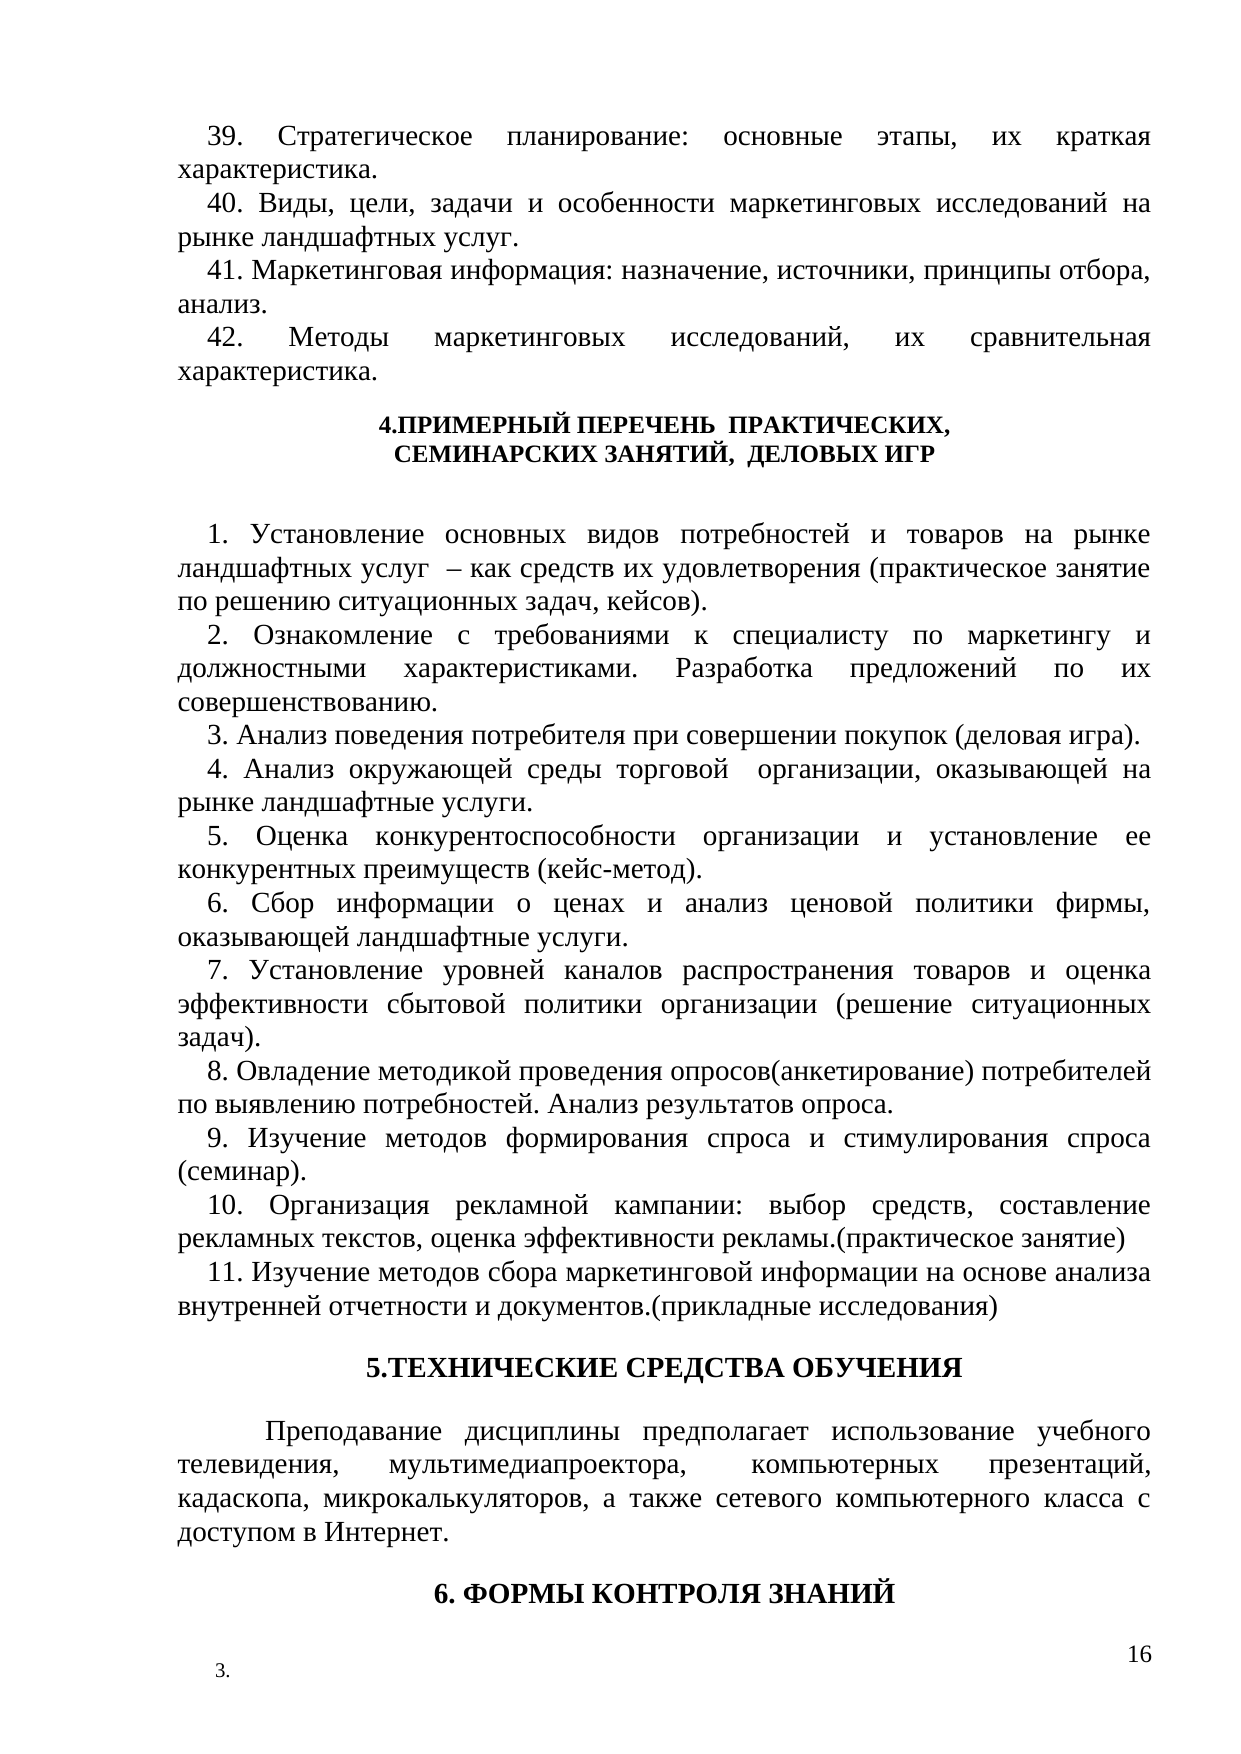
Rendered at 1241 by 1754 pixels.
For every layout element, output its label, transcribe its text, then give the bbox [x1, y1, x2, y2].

text 5.ТЕХНИЧЕСКИЕ СРЕДСТВА ОБУЧЕНИЯ [177, 1350, 1152, 1384]
text 42. Методы маркетинговых исследований, их сравнительная характеристика. [177, 319, 1152, 386]
subtitle 4.ПРИМЕРНЫЙ ПЕРЕЧЕНЬ ПРАКТИЧЕСКИХ, [177, 411, 1152, 439]
text 2. Ознакомление с требованиями к специалисту по маркетингу и должностными характеристиками. Разработка предложений по их совершенствованию. [177, 617, 1152, 717]
text 9. Изучение методов формирования спроса и стимулирования спроса (семинар). [177, 1120, 1152, 1187]
text 6. ФОРМЫ КОНТРОЛЯ ЗНАНИЙ [177, 1576, 1152, 1610]
text 7. Установление уровней каналов распространения товаров и оценка эффективности сбытовой политики организации (решение ситуационных задач). [177, 952, 1152, 1053]
text 4. Анализ окружающей среды торговой организации, оказывающей на рынке ландшафтные услуги. [177, 751, 1152, 818]
text 40. Виды, цели, задачи и особенности маркетинговых исследований на рынке ландшафтных услуг. [177, 185, 1152, 252]
text 5. Оценка конкурентоспособности организации и установление ее конкурентных преимуществ (кейс-метод). [177, 818, 1152, 885]
text 6. Сбор информации о ценах и анализ ценовой политики фирмы, оказывающей ландшафтные услуги. [177, 885, 1152, 952]
subtitle СЕМИНАРСКИХ ЗАНЯТИЙ, ДЕЛОВЫХ ИГР [177, 439, 1152, 468]
text 8. Овладение методикой проведения опросов(анкетирование) потребителей по выявлению потребностей. Анализ результатов опроса. [177, 1053, 1152, 1120]
text 10. Организация рекламной кампании: выбор средств, составление рекламных текстов, оценка эффективности рекламы.(практическое занятие) [177, 1187, 1152, 1254]
text 41. Маркетинговая информация: назначение, источники, принципы отбора, анализ. [177, 252, 1152, 319]
text Преподавание дисциплины предполагает использование учебного телевидения, мультимедиапроектора, компьютерных презентаций, кадаскопа, микрокалькуляторов, а также сетевого компьютерного класса с доступом в Интернет. [177, 1413, 1152, 1547]
text 3. Анализ поведения потребителя при совершении покупок (деловая игра). [177, 717, 1152, 751]
text 1. Установление основных видов потребностей и товаров на рынке ландшафтных услуг – как средств их удовлетворения (практическое занятие по решению ситуационных задач, кейсов). [177, 516, 1152, 617]
text 39. Стратегическое планирование: основные этапы, их краткая характеристика. [177, 118, 1152, 185]
text 11. Изучение методов сбора маркетинговой информации на основе анализа внутренней отчетности и документов.(прикладные исследования) [177, 1254, 1152, 1321]
